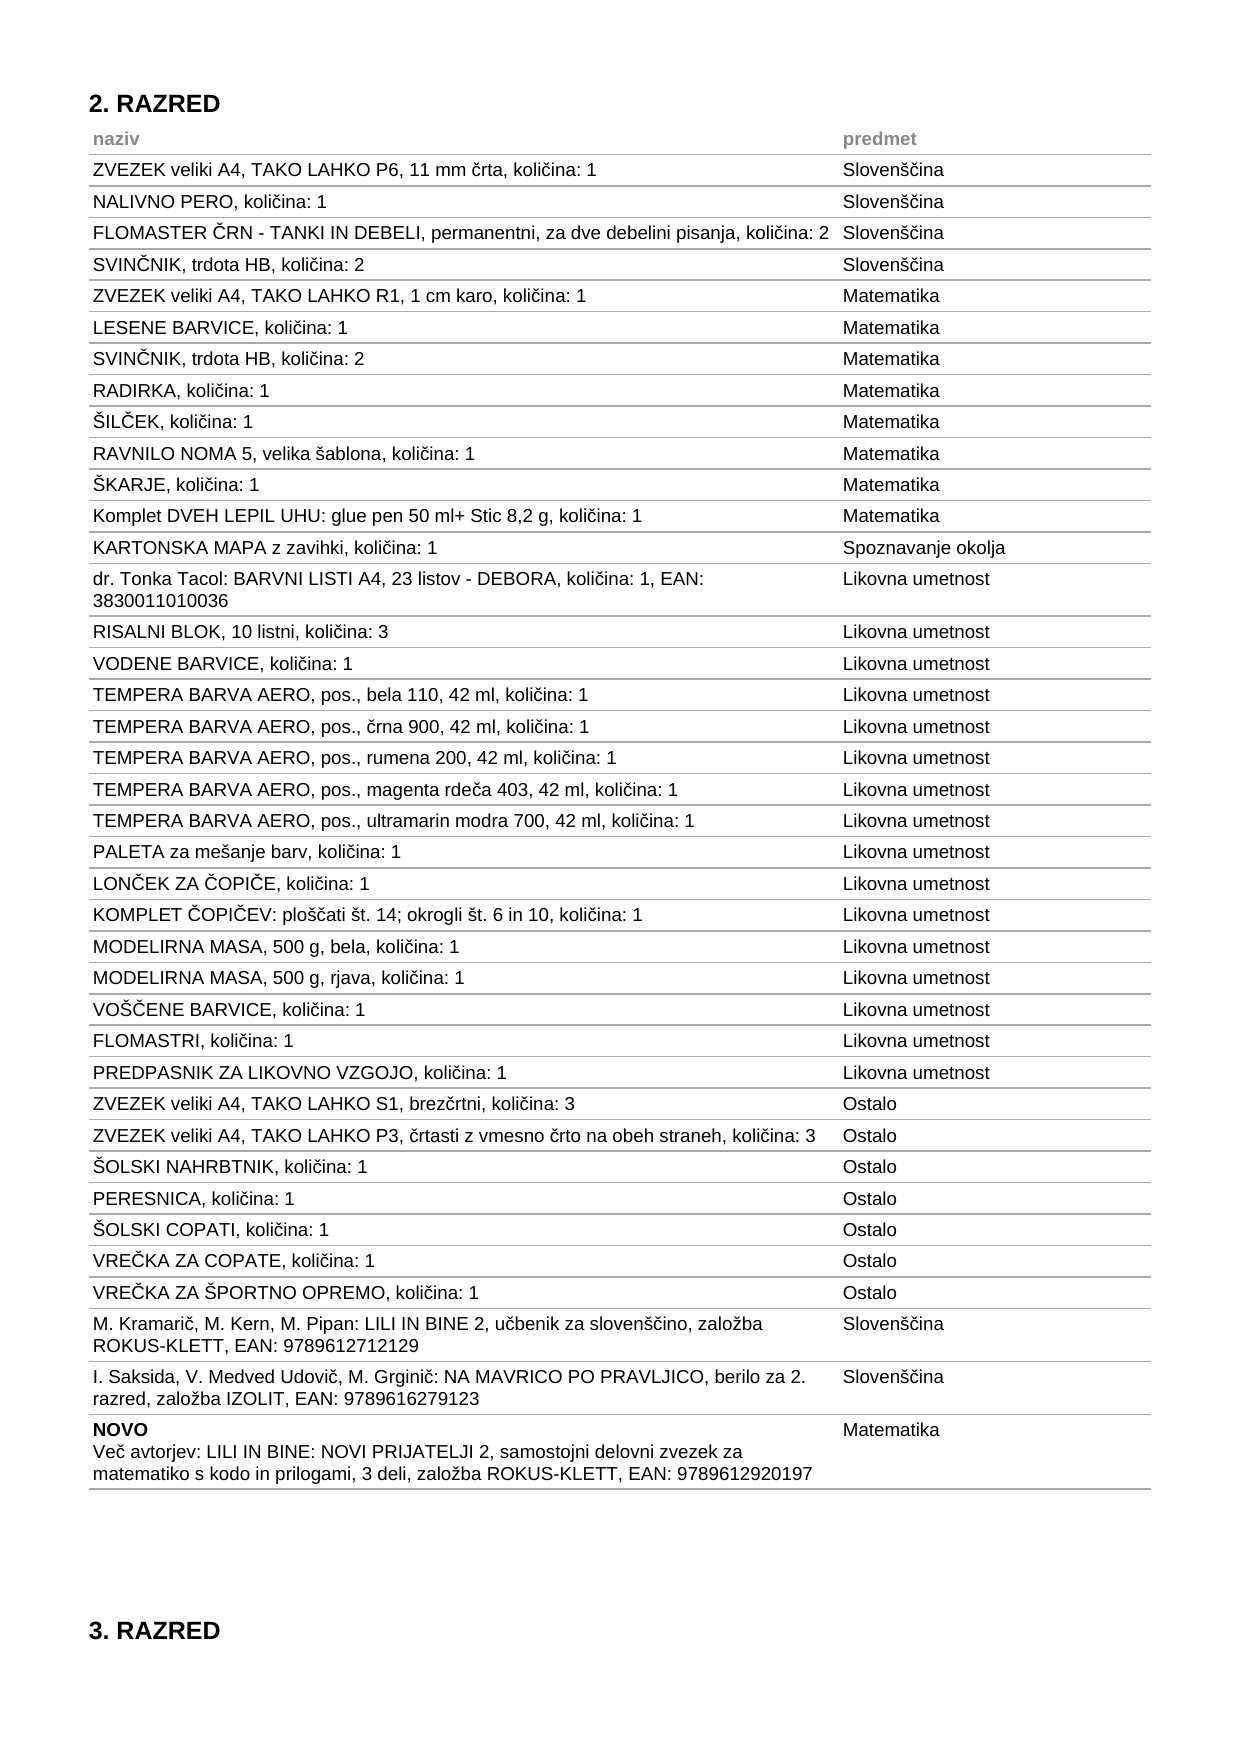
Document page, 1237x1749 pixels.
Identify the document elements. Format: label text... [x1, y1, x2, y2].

table_cell Likovna umetnost [839, 774, 1151, 804]
table_cell Matematika [839, 281, 1151, 311]
table_cell VODENE BARVICE, količina: 1 [89, 648, 838, 678]
table_cell Matematika [839, 375, 1151, 405]
table_cell SVINČNIK, trdota HB, količina: 2 [89, 250, 838, 279]
table_cell Ostalo [839, 1089, 1151, 1119]
table_cell Likovna umetnost [839, 995, 1151, 1024]
table_cell Matematika [839, 1415, 1151, 1488]
table_cell Likovna umetnost [839, 900, 1151, 930]
table_cell MODELIRNA MASA, 500 g, bela, količina: 1 [89, 932, 838, 961]
table_cell ŠOLSKI COPATI, količina: 1 [89, 1215, 838, 1244]
text 2. RAZRED [88, 88, 1148, 117]
table_cell NOVO Več avtorjev: LILI IN BINE: NOVI PRIJATELJI 2, samostojni delovni zvezek za matematiko s kodo in prilogami, 3 deli, založba ROKUS-KLETT, EAN: 9789612920197 [89, 1415, 838, 1488]
table_cell Ostalo [839, 1120, 1151, 1150]
table_cell Slovenščina [839, 1362, 1151, 1413]
table_cell Matematika [839, 407, 1151, 437]
table_cell Likovna umetnost [839, 806, 1151, 836]
table_cell PREDPASNIK ZA LIKOVNO VZGOJO, količina: 1 [89, 1057, 838, 1087]
table_cell Likovna umetnost [839, 1026, 1151, 1056]
table_cell ZVEZEK veliki A4, TAKO LAHKO P3, črtasti z vmesno črto na obeh straneh, količina: 3 [89, 1120, 838, 1150]
table_cell TEMPERA BARVA AERO, pos., magenta rdeča 403, 42 ml, količina: 1 [89, 774, 838, 804]
table_cell Komplet DVEH LEPIL UHU: glue pen 50 ml+ Stic 8,2 g, količina: 1 [89, 501, 838, 531]
table_cell RAVNILO NOMA 5, velika šablona, količina: 1 [89, 438, 838, 468]
table_cell Matematika [839, 501, 1151, 531]
table_cell ŠILČEK, količina: 1 [89, 407, 838, 437]
table_cell Slovenščina [839, 250, 1151, 279]
table_cell Slovenščina [839, 218, 1151, 248]
table_cell Likovna umetnost [839, 680, 1151, 710]
table_cell Matematika [839, 344, 1151, 374]
table_cell MODELIRNA MASA, 500 g, rjava, količina: 1 [89, 963, 838, 993]
table_cell Likovna umetnost [839, 869, 1151, 898]
table_cell LESENE BARVICE, količina: 1 [89, 312, 838, 342]
table_cell RISALNI BLOK, 10 listni, količina: 3 [89, 617, 838, 647]
table_cell TEMPERA BARVA AERO, pos., bela 110, 42 ml, količina: 1 [89, 680, 838, 710]
table_cell TEMPERA BARVA AERO, pos., ultramarin modra 700, 42 ml, količina: 1 [89, 806, 838, 836]
table_cell VOŠČENE BARVICE, količina: 1 [89, 995, 838, 1024]
text 3. RAZRED [88, 1616, 1148, 1645]
table_header predmet [839, 124, 1151, 153]
table_cell Likovna umetnost [839, 932, 1151, 961]
table_cell Slovenščina [839, 187, 1151, 216]
table_cell LONČEK ZA ČOPIČE, količina: 1 [89, 869, 838, 898]
table_cell KARTONSKA MAPA z zavihki, količina: 1 [89, 533, 838, 562]
table_cell FLOMASTER ČRN - TANKI IN DEBELI, permanentni, za dve debelini pisanja, količina: 2 [89, 218, 838, 248]
table_cell dr. Tonka Tacol: BARVNI LISTI A4, 23 listov - DEBORA, količina: 1, EAN: 3830011010036 [89, 564, 838, 615]
table_cell Slovenščina [839, 1309, 1151, 1361]
table_cell Likovna umetnost [839, 711, 1151, 741]
table_cell SVINČNIK, trdota HB, količina: 2 [89, 344, 838, 374]
table_cell Likovna umetnost [839, 617, 1151, 647]
table_cell FLOMASTRI, količina: 1 [89, 1026, 838, 1056]
table_cell Spoznavanje okolja [839, 533, 1151, 562]
table_cell ZVEZEK veliki A4, TAKO LAHKO S1, brezčrtni, količina: 3 [89, 1089, 838, 1119]
table_cell Ostalo [839, 1183, 1151, 1213]
table_cell Likovna umetnost [839, 837, 1151, 867]
table_cell TEMPERA BARVA AERO, pos., črna 900, 42 ml, količina: 1 [89, 711, 838, 741]
table_cell M. Kramarič, M. Kern, M. Pipan: LILI IN BINE 2, učbenik za slovenščino, založba ROKUS-KLETT, EAN: 9789612712129 [89, 1309, 838, 1361]
table_cell Likovna umetnost [839, 1057, 1151, 1087]
table_cell I. Saksida, V. Medved Udovič, M. Grginič: NA MAVRICO PO PRAVLJICO, berilo za 2. razred, založba IZOLIT, EAN: 9789616279123 [89, 1362, 838, 1413]
table_cell KOMPLET ČOPIČEV: ploščati št. 14; okrogli št. 6 in 10, količina: 1 [89, 900, 838, 930]
table_cell Likovna umetnost [839, 648, 1151, 678]
table_cell RADIRKA, količina: 1 [89, 375, 838, 405]
table_cell Likovna umetnost [839, 743, 1151, 773]
table_cell TEMPERA BARVA AERO, pos., rumena 200, 42 ml, količina: 1 [89, 743, 838, 773]
table_cell PERESNICA, količina: 1 [89, 1183, 838, 1213]
table_cell Matematika [839, 312, 1151, 342]
table_cell Slovenščina [839, 155, 1151, 185]
table_cell ZVEZEK veliki A4, TAKO LAHKO P6, 11 mm črta, količina: 1 [89, 155, 838, 185]
table_cell Ostalo [839, 1246, 1151, 1276]
table_cell ŠOLSKI NAHRBTNIK, količina: 1 [89, 1152, 838, 1182]
table_cell VREČKA ZA ŠPORTNO OPREMO, količina: 1 [89, 1278, 838, 1307]
table_cell Ostalo [839, 1152, 1151, 1182]
table_cell VREČKA ZA COPATE, količina: 1 [89, 1246, 838, 1276]
table_cell Ostalo [839, 1278, 1151, 1307]
table_cell PALETA za mešanje barv, količina: 1 [89, 837, 838, 867]
table_cell Likovna umetnost [839, 963, 1151, 993]
table_cell Ostalo [839, 1215, 1151, 1244]
table_cell ZVEZEK veliki A4, TAKO LAHKO R1, 1 cm karo, količina: 1 [89, 281, 838, 311]
table_cell Matematika [839, 470, 1151, 499]
table_cell NALIVNO PERO, količina: 1 [89, 187, 838, 216]
table_cell Likovna umetnost [839, 564, 1151, 615]
table_cell Matematika [839, 438, 1151, 468]
table_cell ŠKARJE, količina: 1 [89, 470, 838, 499]
table_header naziv [89, 124, 838, 153]
